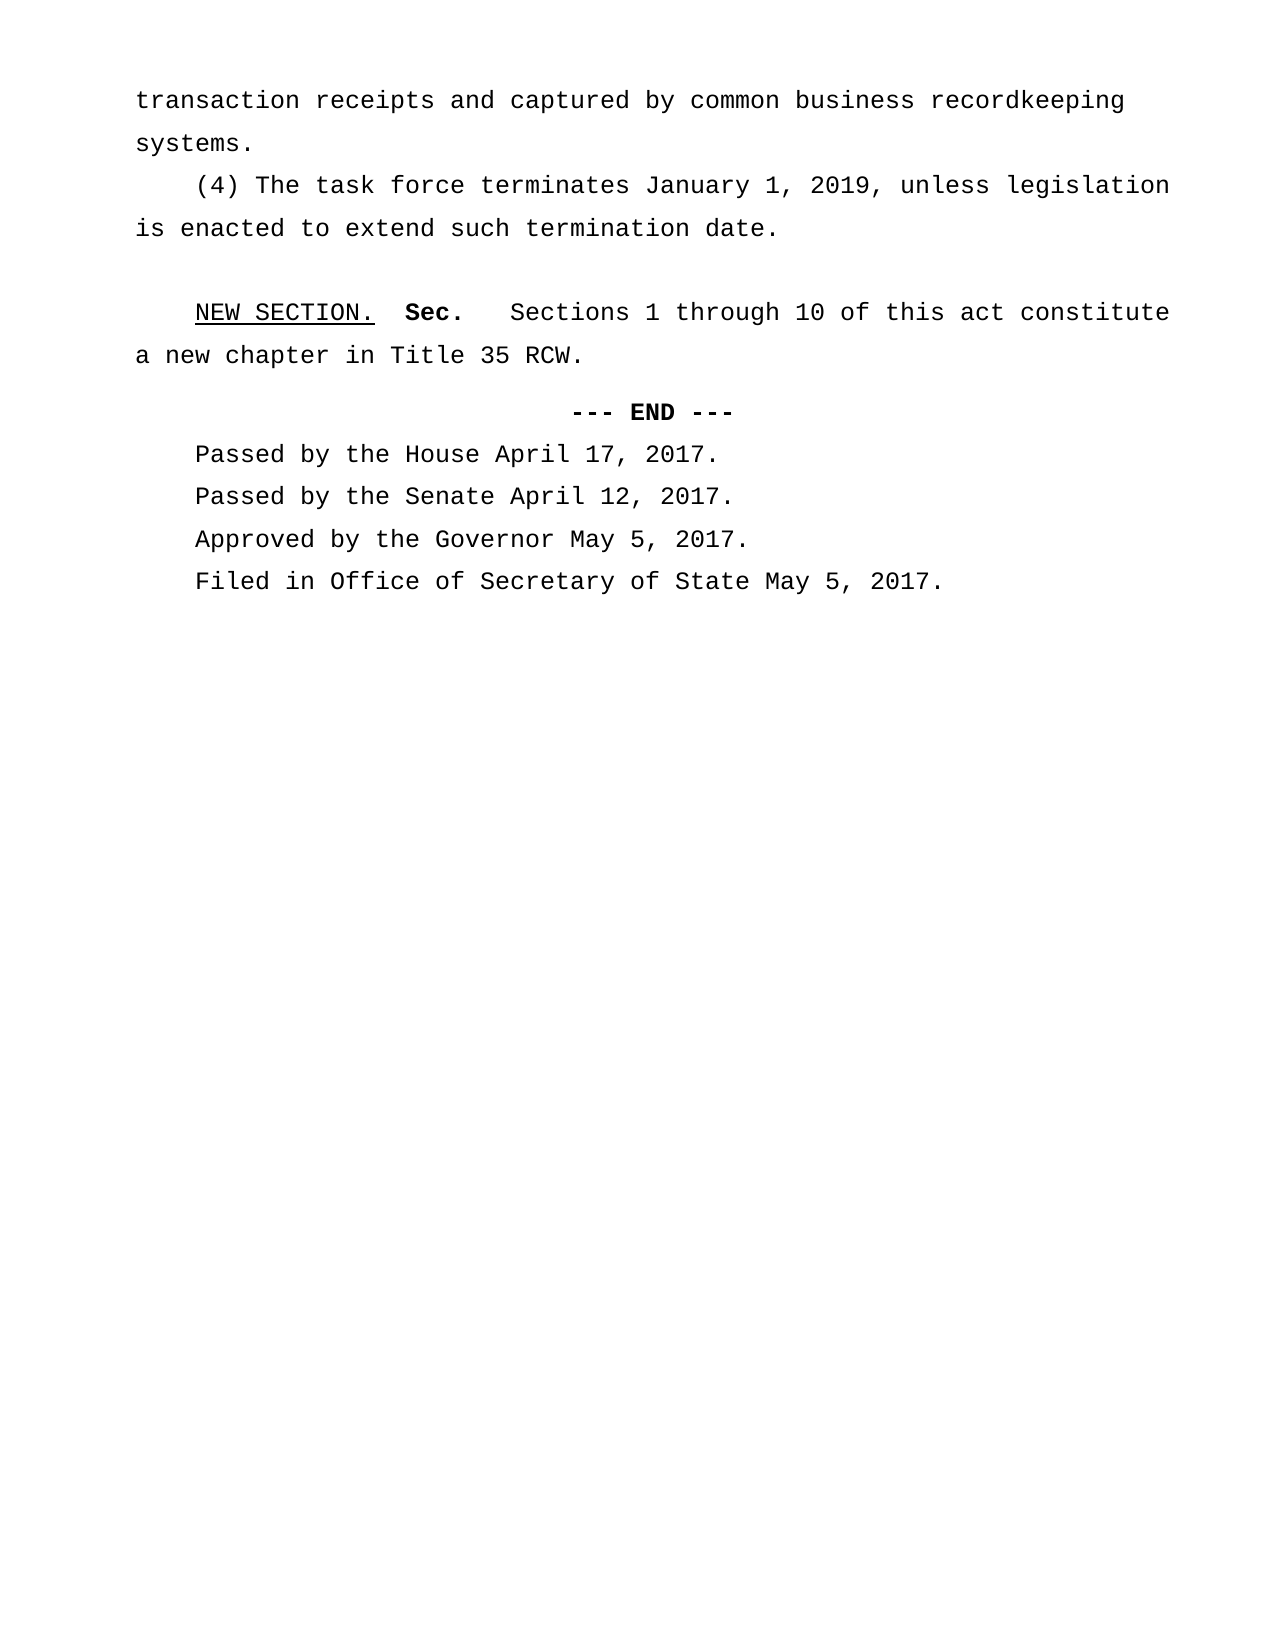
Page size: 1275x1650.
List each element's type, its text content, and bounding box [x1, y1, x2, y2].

text Approved by the Governor May 5, 2017. [135, 513, 1170, 556]
text Filed in Office of Secretary of State May 5, 2017. [135, 556, 1170, 598]
text NEW SECTION. Sec. Sections 1 through 10 of this act constitute a new chapter in Title 35 RCW. [135, 287, 1170, 372]
text Passed by the House April 17, 2017. [135, 428, 1170, 471]
text Passed by the Senate April 12, 2017. [135, 471, 1170, 513]
text --- END --- [135, 400, 1170, 428]
text (4) The task force terminates January 1, 2019, unless legislation is enacted to extend such termination date. [135, 160, 1170, 245]
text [135, 75, 1170, 160]
